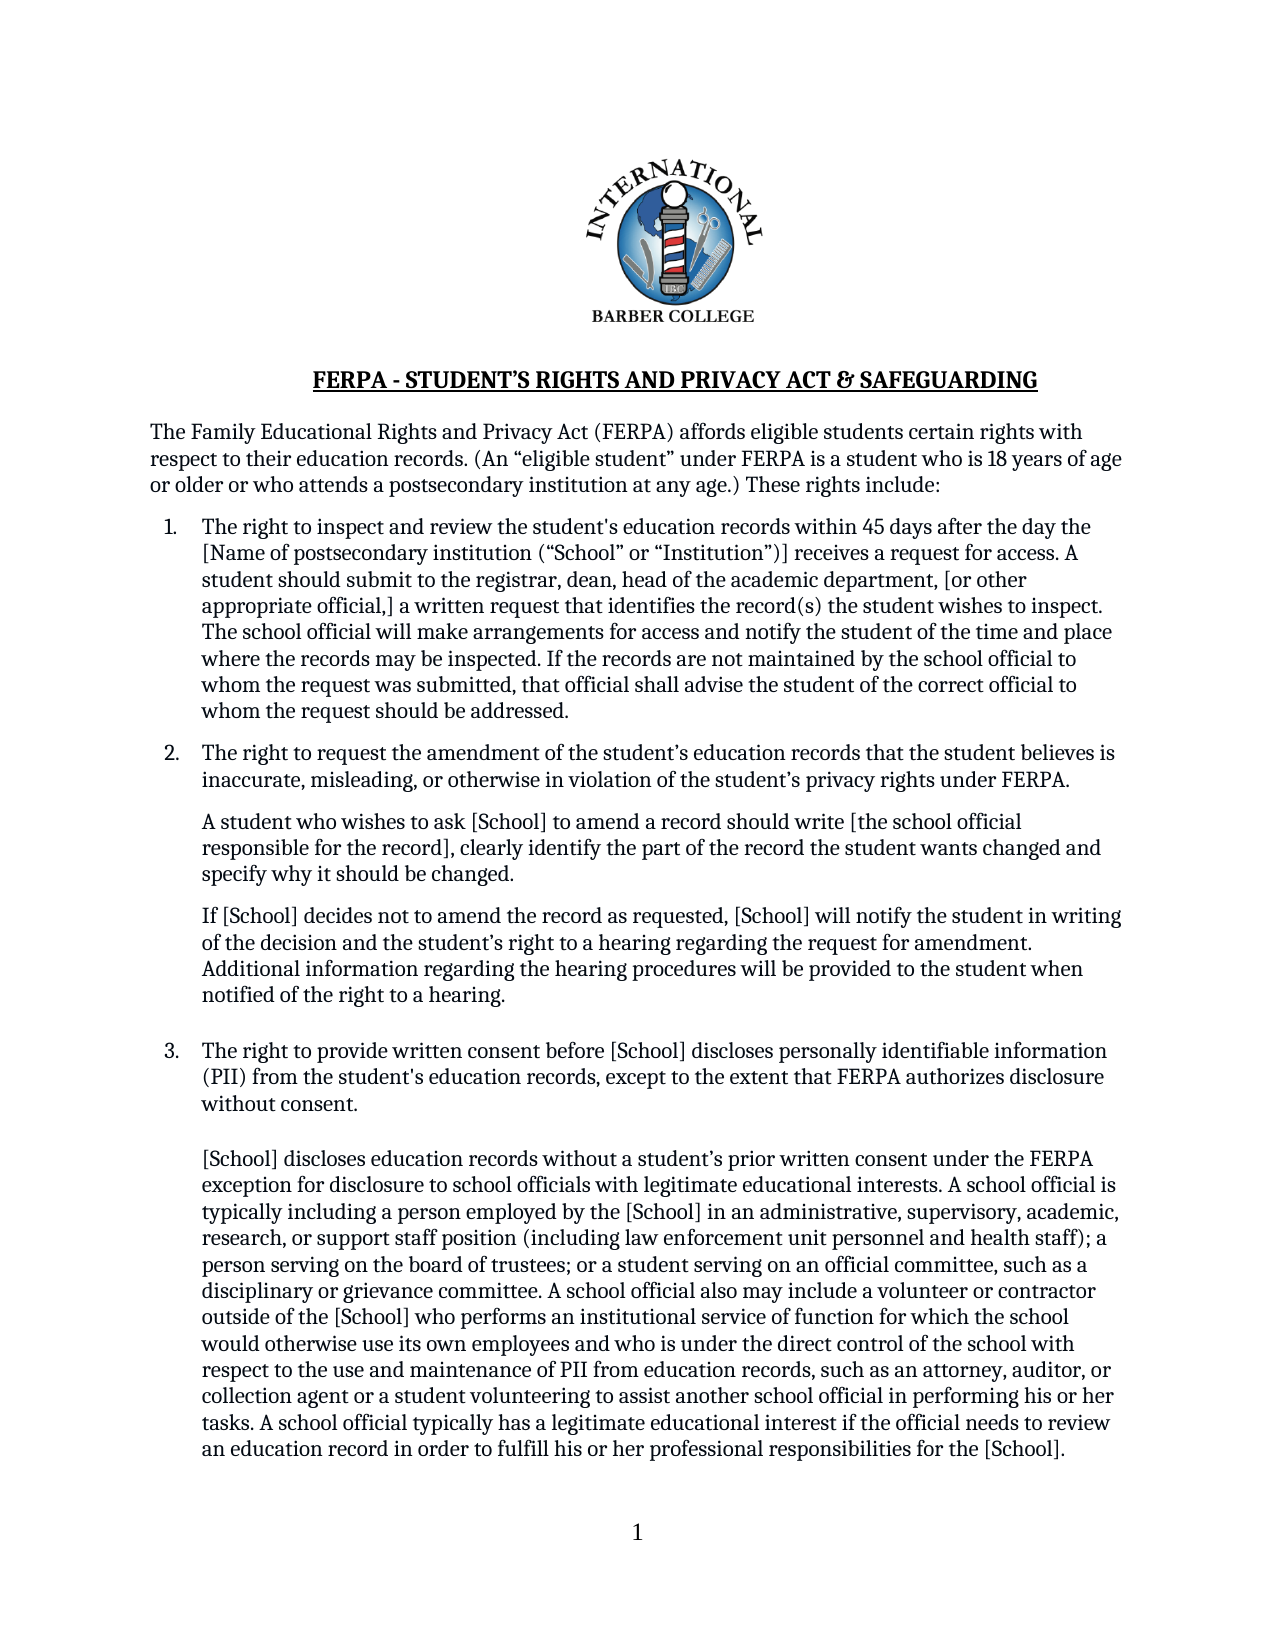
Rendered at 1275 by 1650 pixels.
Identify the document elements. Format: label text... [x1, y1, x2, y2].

text [School] discloses education records without a student’s prior written consent under the FERPA exception for disclosure to school officials with legitimate educational interests. A school official is typically including a person employed by the [School] in an administrative, supervisory, academic, research, or support staff position (including law enforcement unit personnel and health staff); a person serving on the board of trustees; or a student serving on an official committee, such as a disciplinary or grievance committee. A school official also may include a volunteer or contractor outside of the [School] who performs an institutional service of function for which the school would otherwise use its own employees and who is under the direct control of the school with respect to the use and maintenance of PII from education records, such as an attorney, auditor, or collection agent or a student volunteering to assist another school official in performing his or her tasks. A school official typically has a legitimate educational interest if the official needs to review an education record in order to fulfill his or her professional responsibilities for the [School]. [202, 1146, 1125, 1462]
text A student who wishes to ask [School] to amend a record should write [the school official responsible for the record], clearly identify the part of the record the student wants changed and specify why it should be changed. [202, 808, 1125, 887]
list The right to request the amendment of the student’s education records that the student believes is inaccurate, misleading, or otherwise in violation of the student’s privacy rights under FERPA. [164, 740, 1125, 793]
text The Family Educational Rights and Privacy Act (FERPA) affords eligible students certain rights with respect to their education records. (An “eligible student” under FERPA is a student who is 18 years of age or older or who attends a postsecondary institution at any age.) These rights include: [150, 419, 1125, 498]
text FERPA - STUDENT’S RIGHTS AND PRIVACY ACT & SAFEGUARDING [150, 366, 1125, 395]
list The right to inspect and review the student's education records within 45 days after the day the [Name of postsecondary institution (“School” or “Institution”)] receives a request for access. A student should submit to the registrar, dean, head of the academic department, [or other appropriate official,] a written request that identifies the record(s) the student wishes to inspect. The school official will make arrangements for access and notify the student of the time and place where the records may be inspected. If the records are not maintained by the school official to whom the request was submitted, that official shall advise the student of the correct official to whom the request should be addressed. [164, 514, 1125, 724]
list The right to provide written consent before [School] discloses personally identifiable information (PII) from the student's education records, except to the extent that FERPA authorizes disclosure without consent. [164, 1038, 1125, 1117]
text If [School] decides not to amend the record as requested, [School] will notify the student in writing of the decision and the student’s right to a hearing regarding the request for amendment. Additional information regarding the hearing procedures will be provided to the student when notified of the right to a hearing. [202, 903, 1125, 1008]
picture [578, 150, 772, 338]
